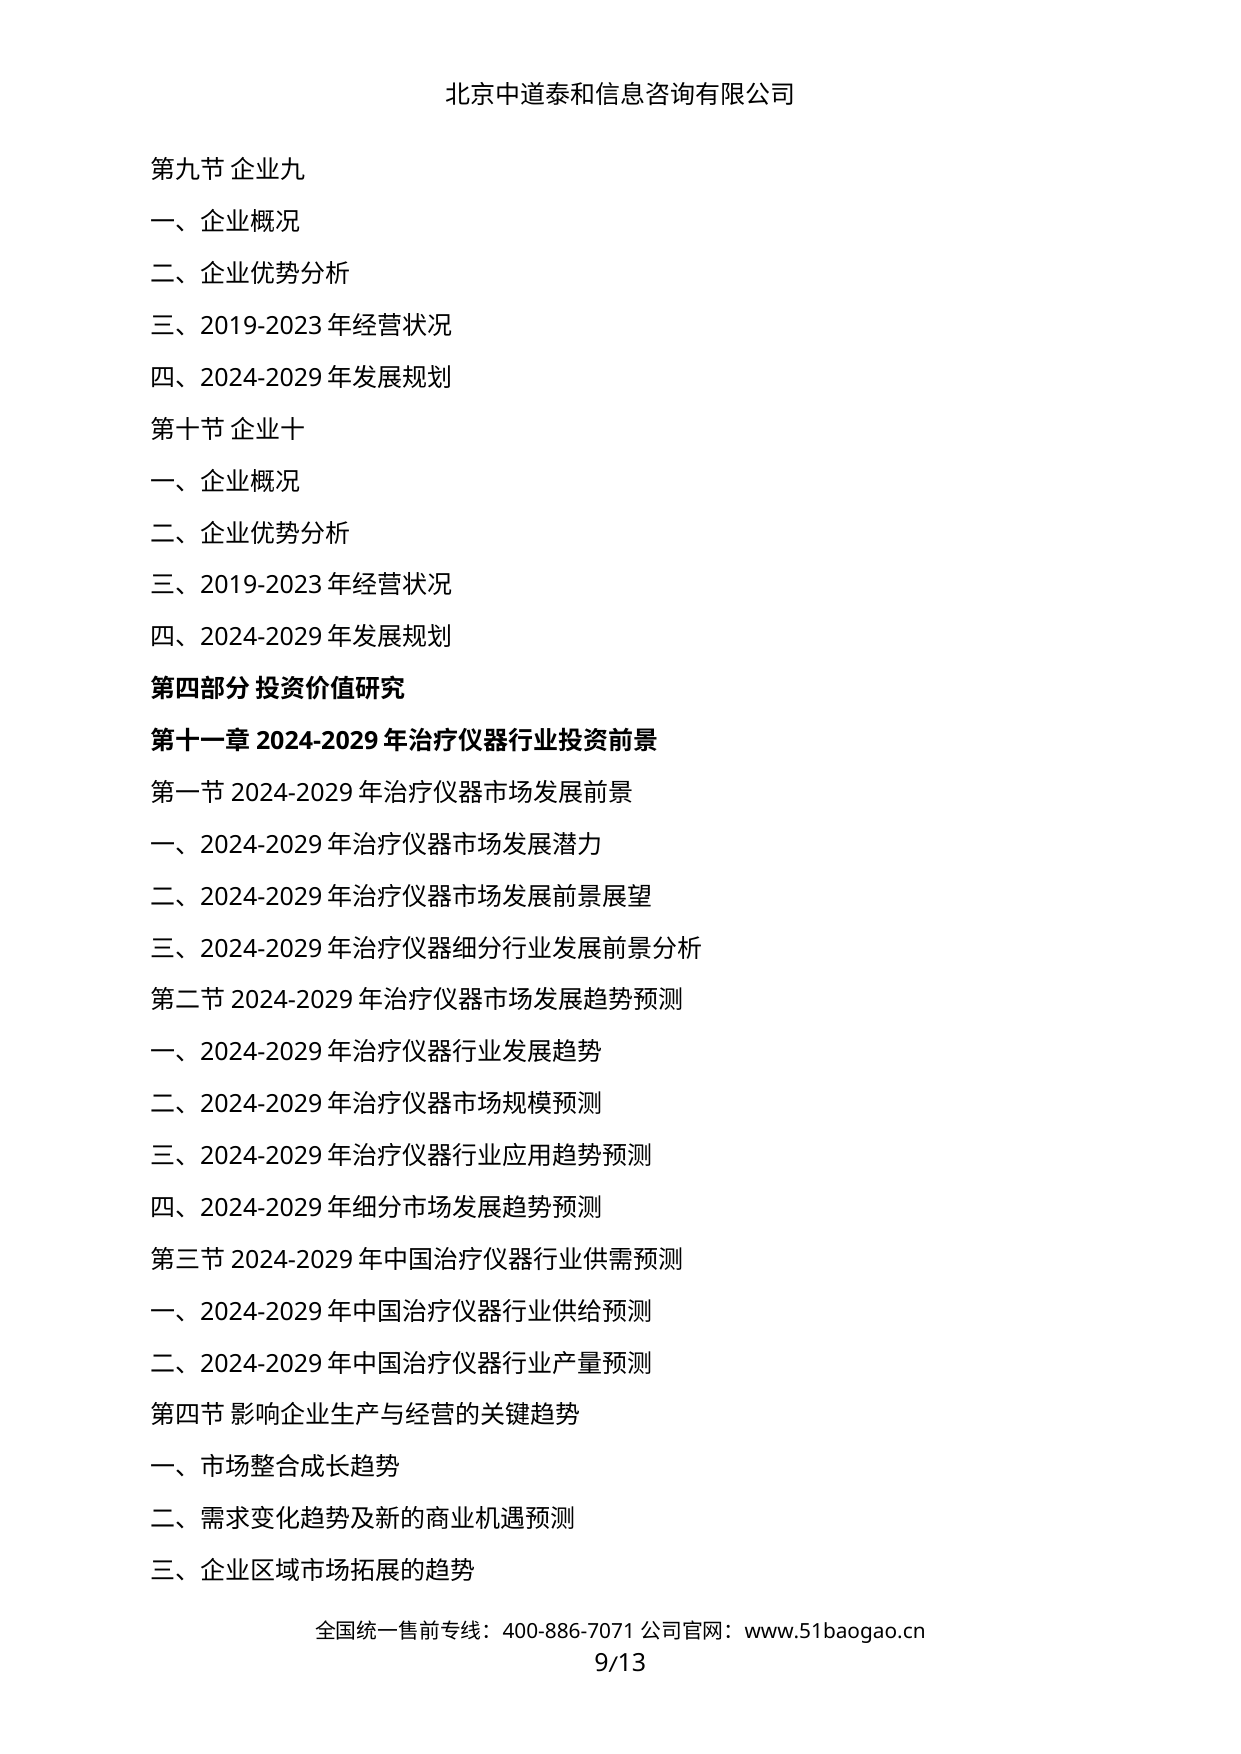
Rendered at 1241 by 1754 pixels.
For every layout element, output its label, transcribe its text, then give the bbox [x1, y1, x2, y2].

text 一、2024-2029年治疗仪器市场发展潜力 [150, 824, 1090, 861]
text 四、2024-2029年发展规划 [150, 357, 1090, 394]
text 第九节 企业九 [150, 150, 1090, 186]
text 三、2019-2023年经营状况 [150, 565, 1090, 601]
text 一、企业概况 [150, 202, 1090, 238]
text 第四部分 投资价值研究 [150, 669, 1090, 705]
text 第三节 2024-2029年中国治疗仪器行业供需预测 [150, 1239, 1090, 1276]
text 第十节 企业十 [150, 409, 1090, 446]
text 二、2024-2029年治疗仪器市场发展前景展望 [150, 876, 1090, 912]
text 二、需求变化趋势及新的商业机遇预测 [150, 1499, 1090, 1535]
text 一、企业概况 [150, 461, 1090, 497]
text 四、2024-2029年发展规划 [150, 617, 1090, 653]
text 一、2024-2029年治疗仪器行业发展趋势 [150, 1032, 1090, 1068]
text 第四节 影响企业生产与经营的关键趋势 [150, 1395, 1090, 1431]
text 一、2024-2029年中国治疗仪器行业供给预测 [150, 1291, 1090, 1327]
text 三、企业区域市场拓展的趋势 [150, 1551, 1090, 1587]
text 二、企业优势分析 [150, 254, 1090, 290]
text 第一节 2024-2029年治疗仪器市场发展前景 [150, 772, 1090, 809]
text 三、2024-2029年治疗仪器细分行业发展前景分析 [150, 928, 1090, 964]
text 二、2024-2029年中国治疗仪器行业产量预测 [150, 1343, 1090, 1379]
text 二、2024-2029年治疗仪器市场规模预测 [150, 1084, 1090, 1120]
text 四、2024-2029年细分市场发展趋势预测 [150, 1187, 1090, 1224]
text 一、市场整合成长趋势 [150, 1447, 1090, 1483]
text 三、2024-2029年治疗仪器行业应用趋势预测 [150, 1136, 1090, 1172]
text 第十一章 2024-2029年治疗仪器行业投资前景 [150, 721, 1090, 757]
text 三、2019-2023年经营状况 [150, 306, 1090, 342]
text 第二节 2024-2029年治疗仪器市场发展趋势预测 [150, 980, 1090, 1016]
text 二、企业优势分析 [150, 513, 1090, 549]
